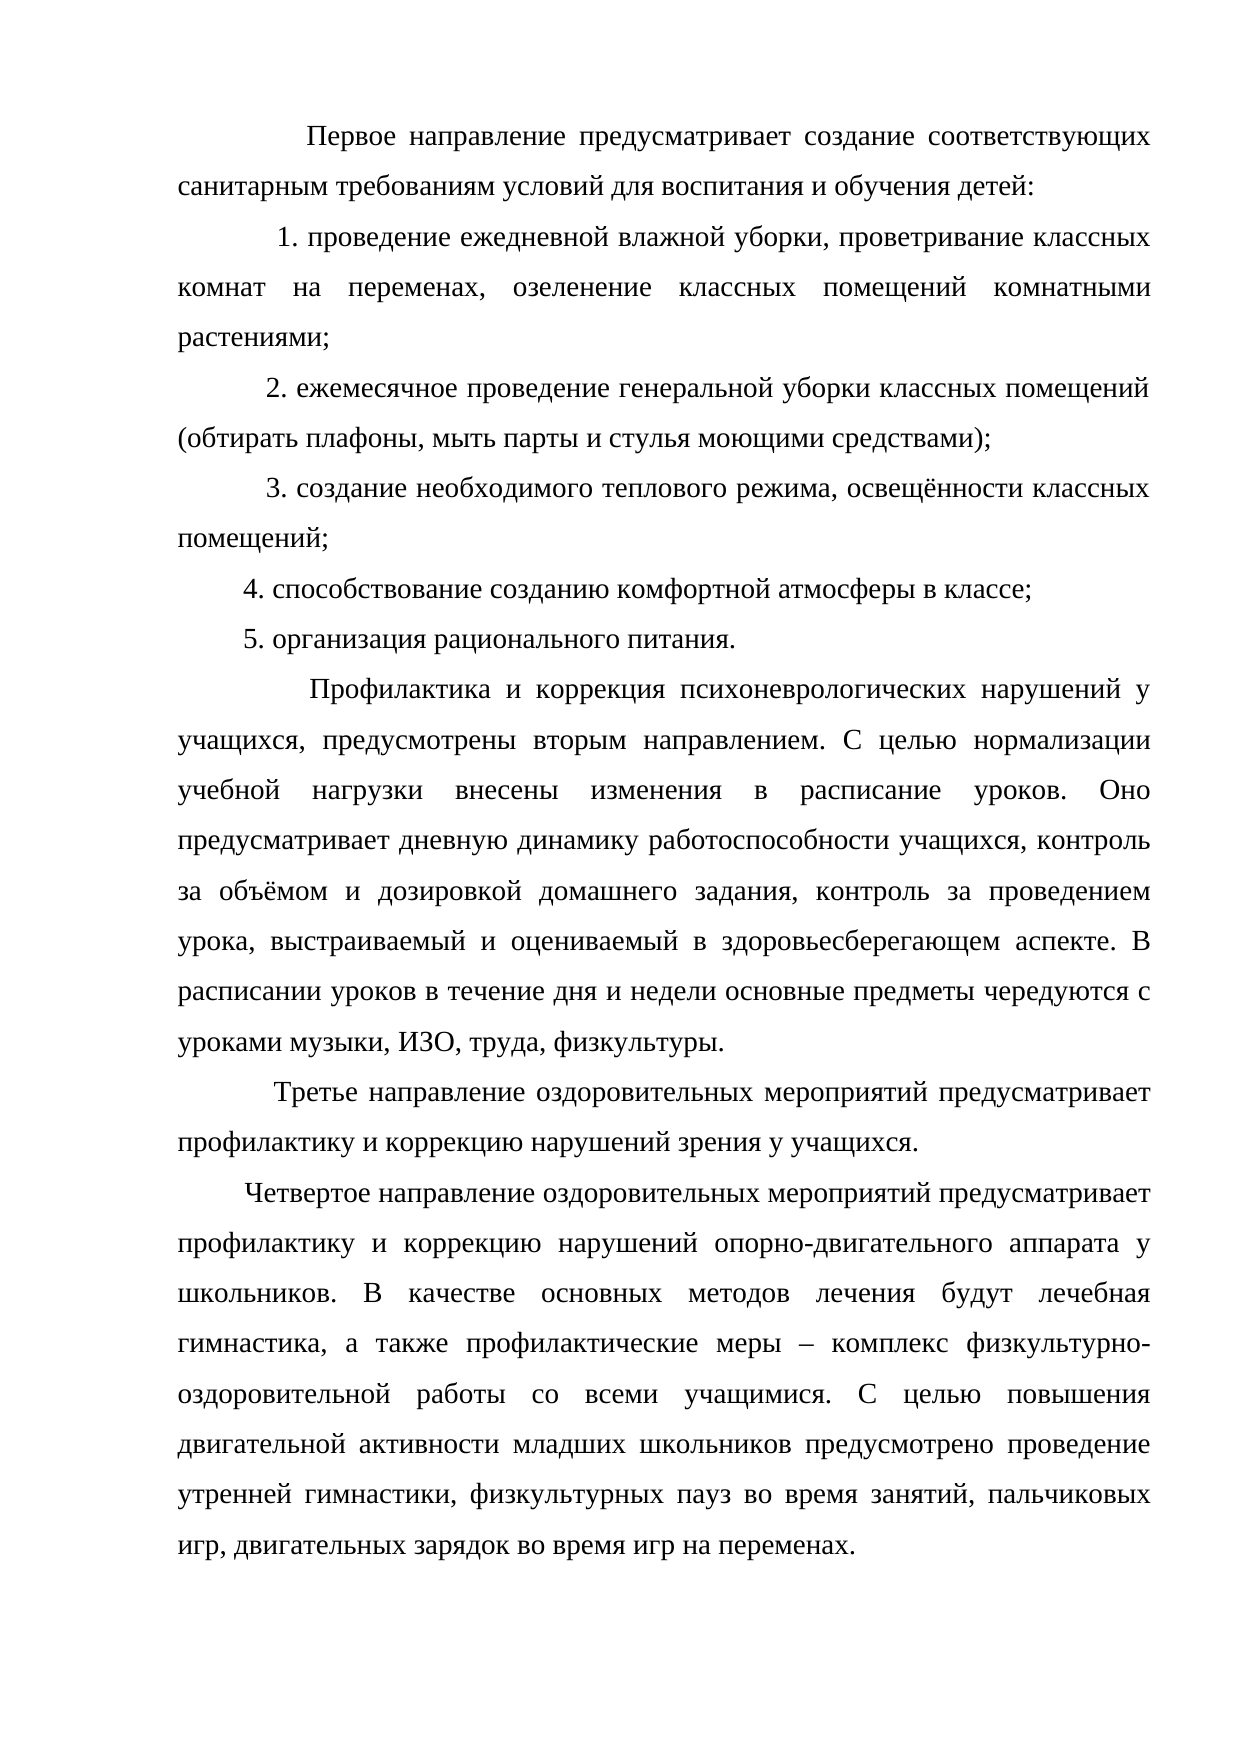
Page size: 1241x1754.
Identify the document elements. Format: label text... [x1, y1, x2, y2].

text Профилактика и коррекция психоневрологических нарушений у учащихся, предусмотрены вторым направлением. С целью нормализации учебной нагрузки внесены изменения в расписание уроков. Оно предусматривает дневную динамику работоспособности учащихся, контроль за объёмом и дозировкой домашнего задания, контроль за проведением урока, выстраиваемый и оцениваемый в здоровьесберегающем аспекте. В расписании уроков в течение дня и недели основные предметы чередуются с уроками музыки, ИЗО, труда, физкультуры. [177, 672, 1152, 1057]
text 5. организация рационального питания. [177, 621, 1152, 655]
text Третье направление оздоровительных мероприятий предусматривает профилактику и коррекцию нарушений зрения у учащихся. [177, 1074, 1152, 1158]
text Первое направление предусматривает создание соответствующих санитарным требованиям условий для воспитания и обучения детей: [177, 118, 1152, 202]
text Четвертое направление оздоровительных мероприятий предусматривает профилактику и коррекцию нарушений опорно-двигательного аппарата у школьников. В качестве основных методов лечения будут лечебная гимнастика, а также профилактические меры – комплекс физкультурно-оздоровительной работы со всеми учащимися. С целью повышения двигательной активности младших школьников предусмотрено проведение утренней гимнастики, физкультурных пауз во время занятий, пальчиковых игр, двигательных зарядок во время игр на переменах. [177, 1175, 1152, 1560]
text 4. способствование созданию комфортной атмосферы в классе; [177, 571, 1152, 604]
text 3. создание необходимого теплового режима, освещённости классных помещений; [177, 470, 1152, 554]
text 1. проведение ежедневной влажной уборки, проветривание классных комнат на переменах, озеленение классных помещений комнатными растениями; [177, 219, 1152, 353]
text 2. ежемесячное проведение генеральной уборки классных помещений (обтирать плафоны, мыть парты и стулья моющими средствами); [177, 370, 1152, 453]
